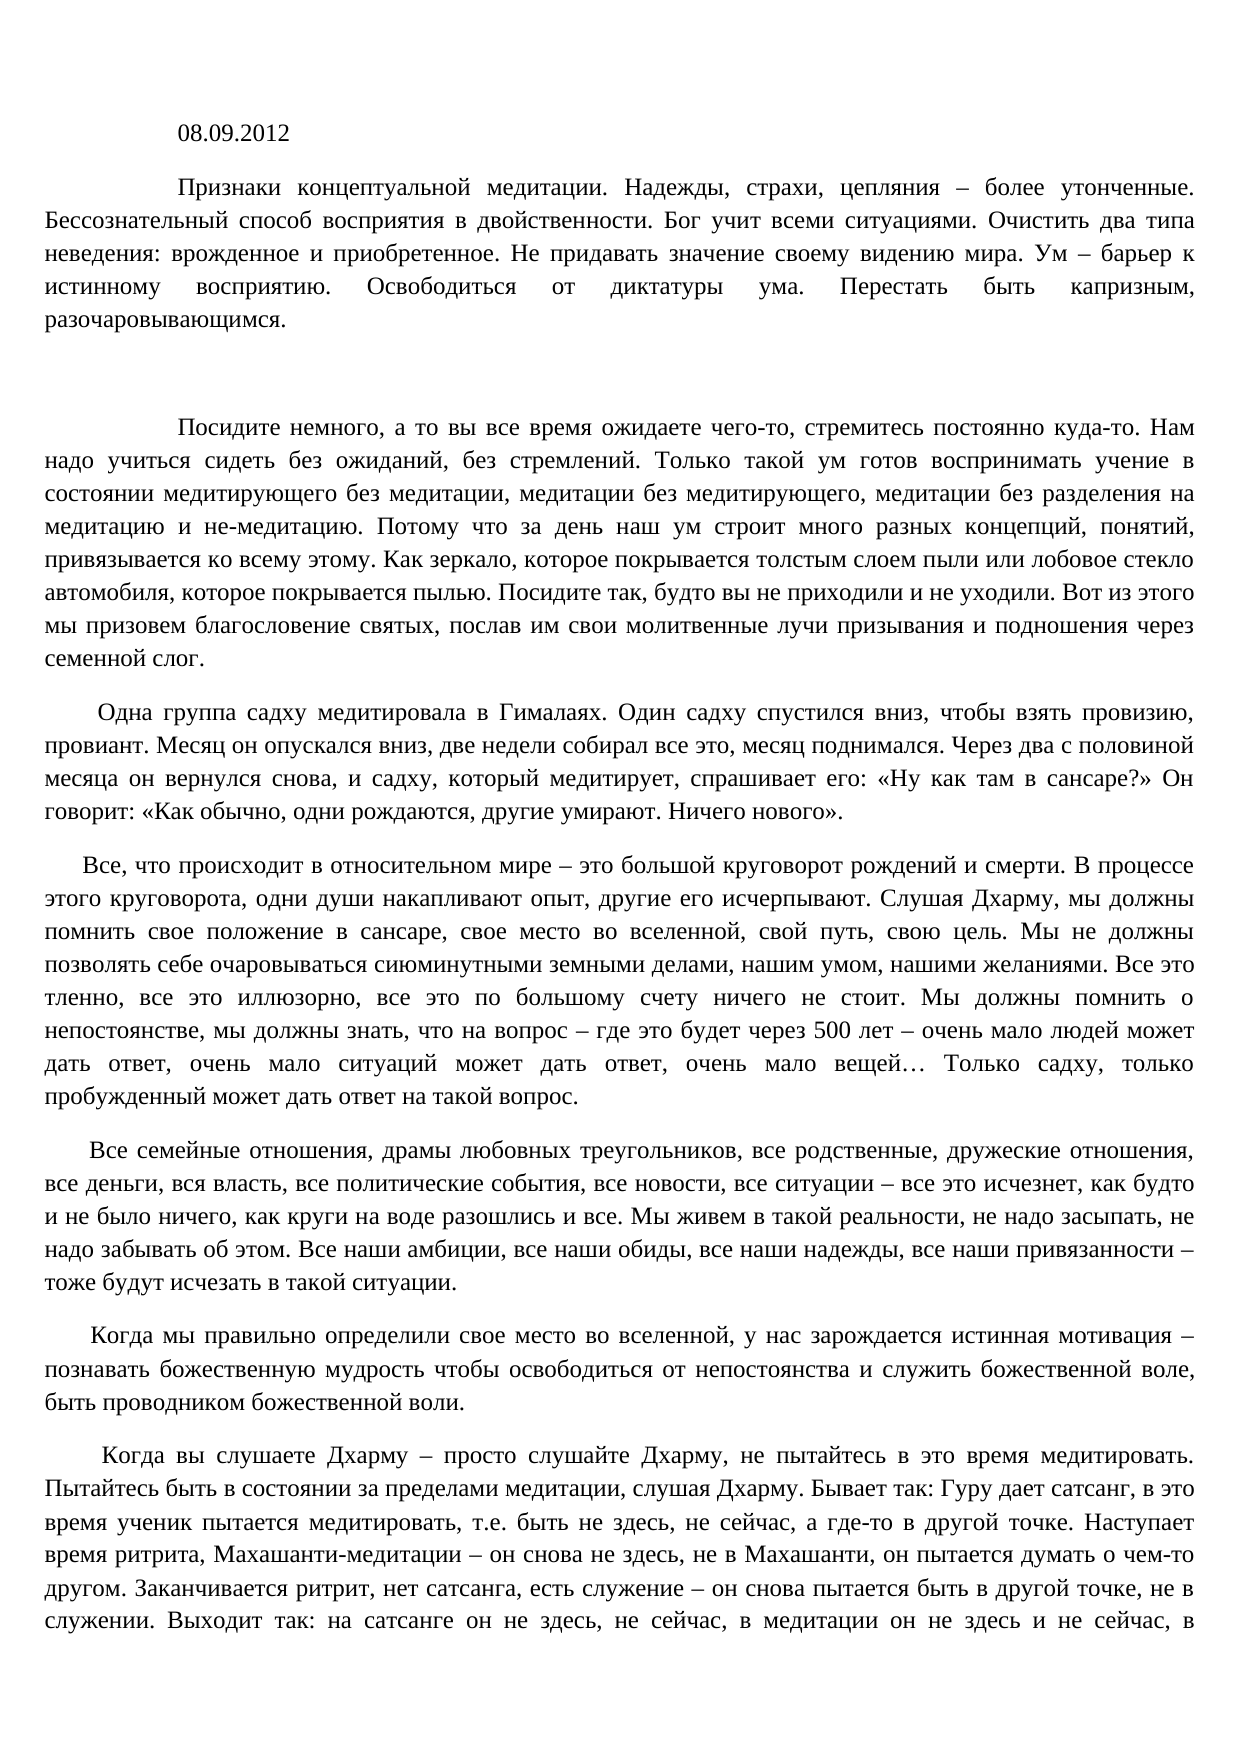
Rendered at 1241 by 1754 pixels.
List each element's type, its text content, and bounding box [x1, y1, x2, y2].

text Все семейные отношения, драмы любовных треугольников, все родственные, дружеские отношения, все деньги, вся власть, все политические события, все новости, все ситуации – все это исчезнет, как будто и не было ничего, как круги на воде разошлись и все. Мы живем в такой реальности, не надо засыпать, не надо забывать об этом. Все наши амбиции, все наши обиды, все наши надежды, все наши привязанности – тоже будут исчезать в такой ситуации. [44, 1135, 1196, 1296]
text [44, 1441, 1196, 1634]
text Все, что происходит в относительном мире – это большой круговорот рождений и смерти. В процессе этого круговорота, одни души накапливают опыт, другие его исчерпывают. Слушая Дхарму, мы должны помнить свое положение в сансаре, свое место во вселенной, свой путь, свою цель. Мы не должны позволять себе очаровываться сиюминутными земными делами, нашим умом, нашими желаниями. Все это тленно, все это иллюзорно, все это по большому счету ничего не стоит. Мы должны помнить о непостоянстве, мы должны знать, что на вопрос – где это будет через 500 лет – очень мало людей может дать ответ, очень мало ситуаций может дать ответ, очень мало вещей… Только садху, только пробужденный может дать ответ на такой вопрос. [44, 850, 1196, 1109]
text Признаки концептуальной медитации. Надежды, страхи, цепляния – более утонченные. Бессознательный способ восприятия в двойственности. Бог учит всеми ситуациями. Очистить два типа неведения: врожденное и приобретенное. Не придавать значение своему видению мира. Ум – барьер к истинному восприятию. Освободиться от диктатуры ума. Перестать быть капризным, разочаровывающимся. [44, 172, 1196, 333]
text Одна группа садху медитировала в Гималаях. Один садху спустился вниз, чтобы взять провизию, провиант. Месяц он опускался вниз, две недели собирал все это, месяц поднимался. Через два с половиной месяца он вернулся снова, и садху, который медитирует, спрашивает его: «Ну как там в сансаре?» Он говорит: «Как обычно, одни рождаются, другие умирают. Ничего нового». [44, 697, 1196, 824]
text Посидите немного, а то вы все время ожидаете чего-то, стремитесь постоянно куда-то. Нам надо учиться сидеть без ожиданий, без стремлений. Только такой ум готов воспринимать учение в состоянии медитирующего без медитации, медитации без медитирующего, медитации без разделения на медитацию и не-медитацию. Потому что за день наш ум строит много разных концепций, понятий, привязывается ко всему этому. Как зеркало, которое покрывается толстым слоем пыли или лобовое стекло автомобиля, которое покрывается пылью. Посидите так, будто вы не приходили и не уходили. Вот из этого мы призовем благословение святых, послав им свои молитвенные лучи призывания и подношения через семенной слог. [44, 412, 1196, 672]
text Когда мы правильно определили свое место во вселенной, у нас зарождается истинная мотивация – познавать божественную мудрость чтобы освободиться от непостоянства и служить божественной воле, быть проводником божественной воли. [44, 1321, 1196, 1415]
text 08.09.2012 [177, 118, 1196, 147]
